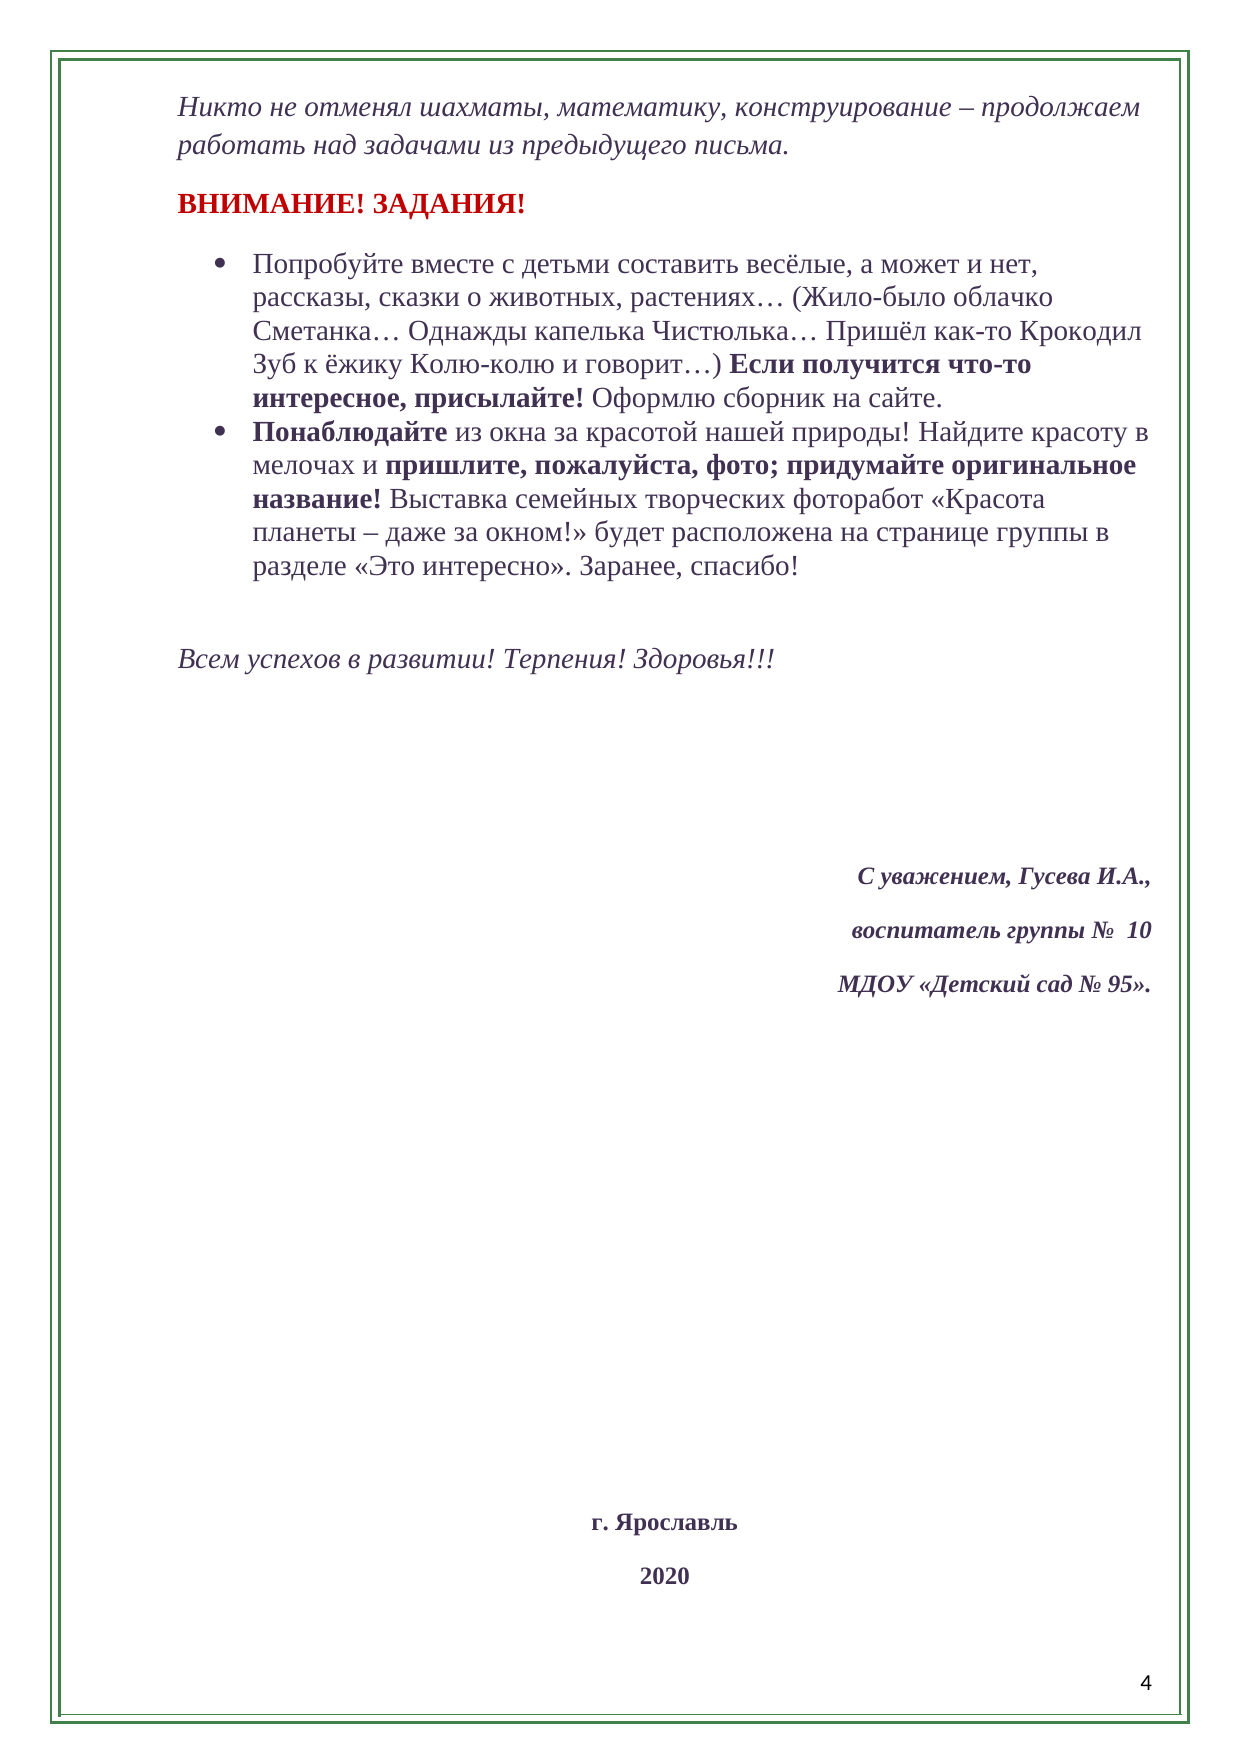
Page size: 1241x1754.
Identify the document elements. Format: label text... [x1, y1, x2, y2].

text г. Ярославль [177, 1507, 1152, 1536]
list Понаблюдайте из окна за красотой нашей природы! Найдите красоту в мелочах и пришлите, пожалуйста, фото; придумайте оригинальное название! Выставка семейных творческих фоторабот «Красота планеты – даже за окном!» будет расположена на странице группы в разделе «Это интересно». Заранее, спасибо! [215, 414, 1152, 582]
list Попробуйте вместе с детьми составить весёлые, а может и нет, рассказы, сказки о животных, растениях… (Жило-было облачко Сметанка… Однажды капелька Чистюлька… Пришёл как-то Крокодил Зуб к ёжику Колю-колю и говорит…) Если получится что-то интересное, присылайте! Оформлю сборник на сайте. [215, 246, 1152, 414]
text МДОУ «Детский сад № 95». [177, 969, 1152, 997]
text воспитатель группы № 10 [177, 915, 1152, 944]
text С уважением, Гусева И.А., [177, 861, 1152, 890]
text ВНИМАНИЕ! ЗАДАНИЯ! [177, 187, 1152, 220]
text 2020 [177, 1561, 1152, 1590]
text Никто не отменял шахматы, математику, конструирование – продолжаем работать над задачами из предыдущего письма. [177, 89, 1152, 161]
text Всем успехов в развитии! Терпения! Здоровья!!! [177, 641, 1152, 674]
